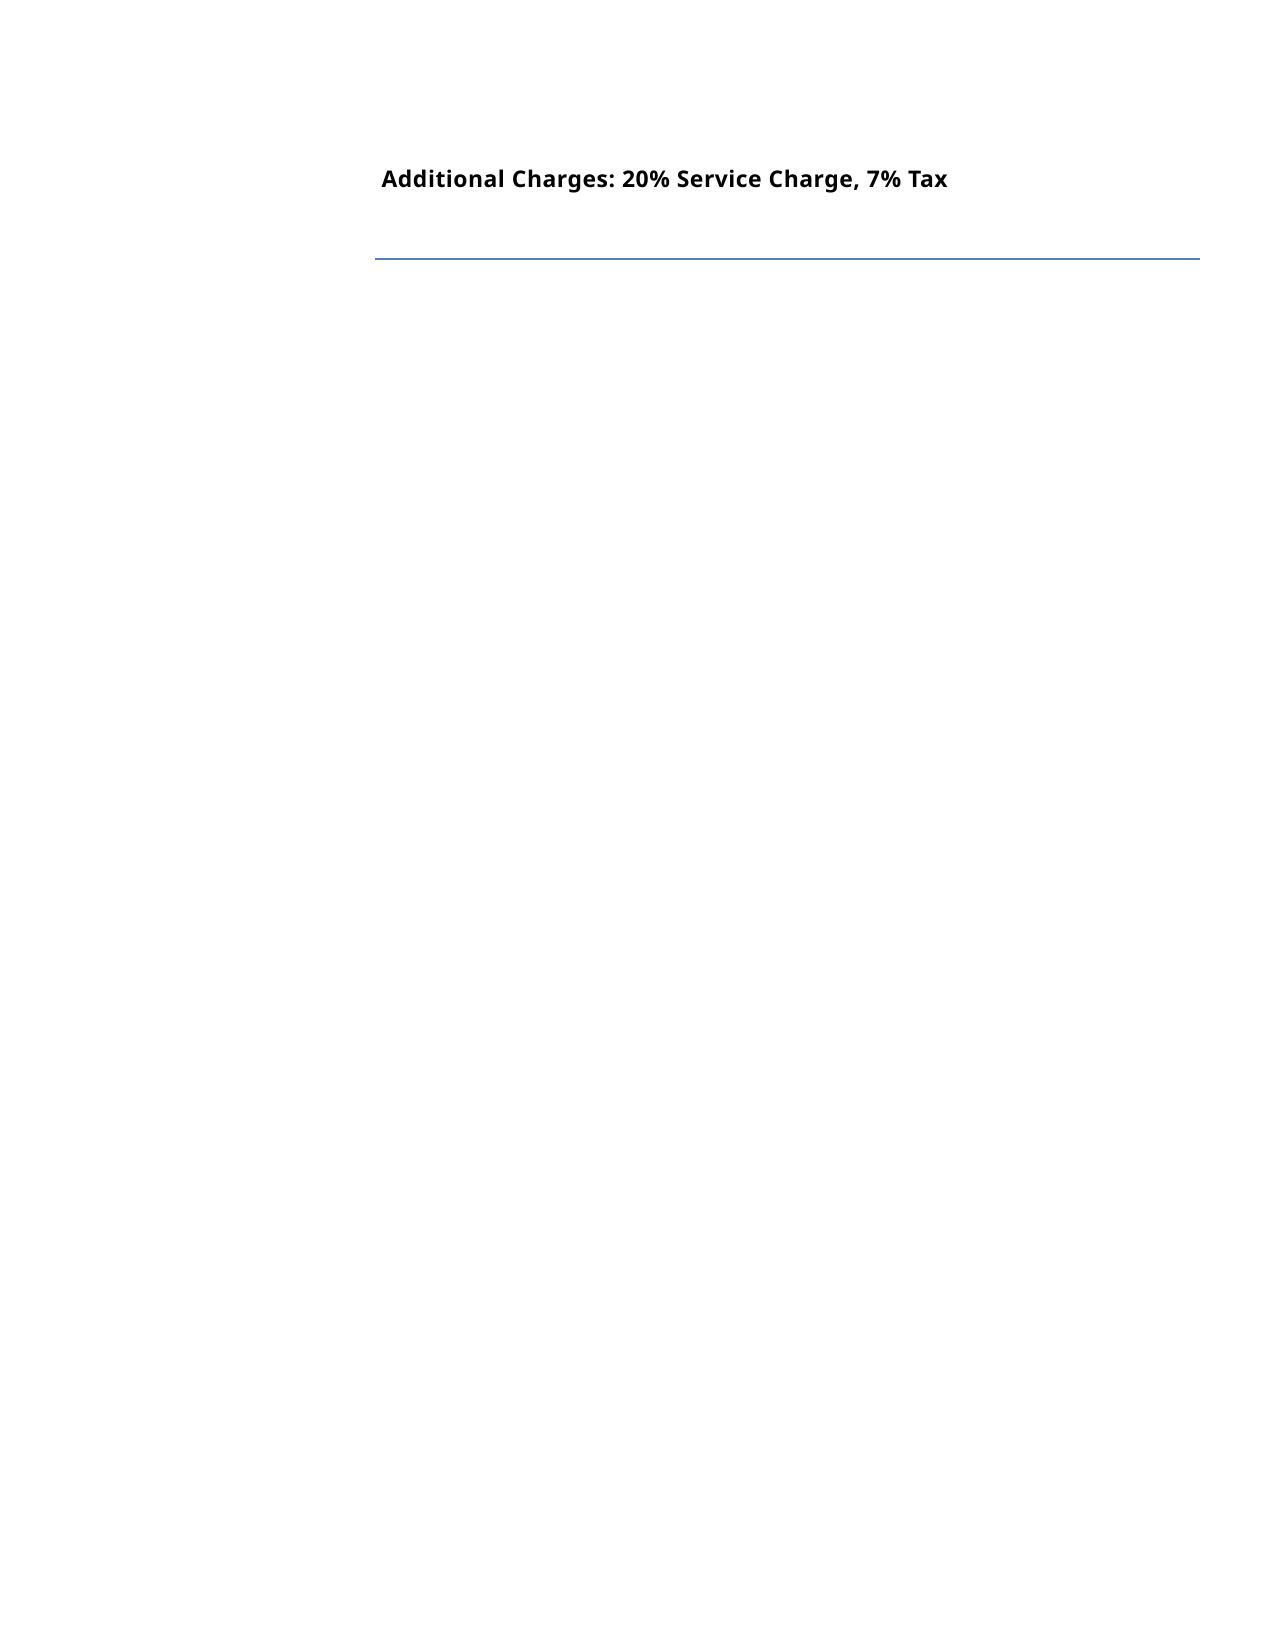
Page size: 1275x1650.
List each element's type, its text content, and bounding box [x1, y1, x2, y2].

title Additional Charges: 20% Service Charge, 7% Tax [375, 162, 1200, 258]
